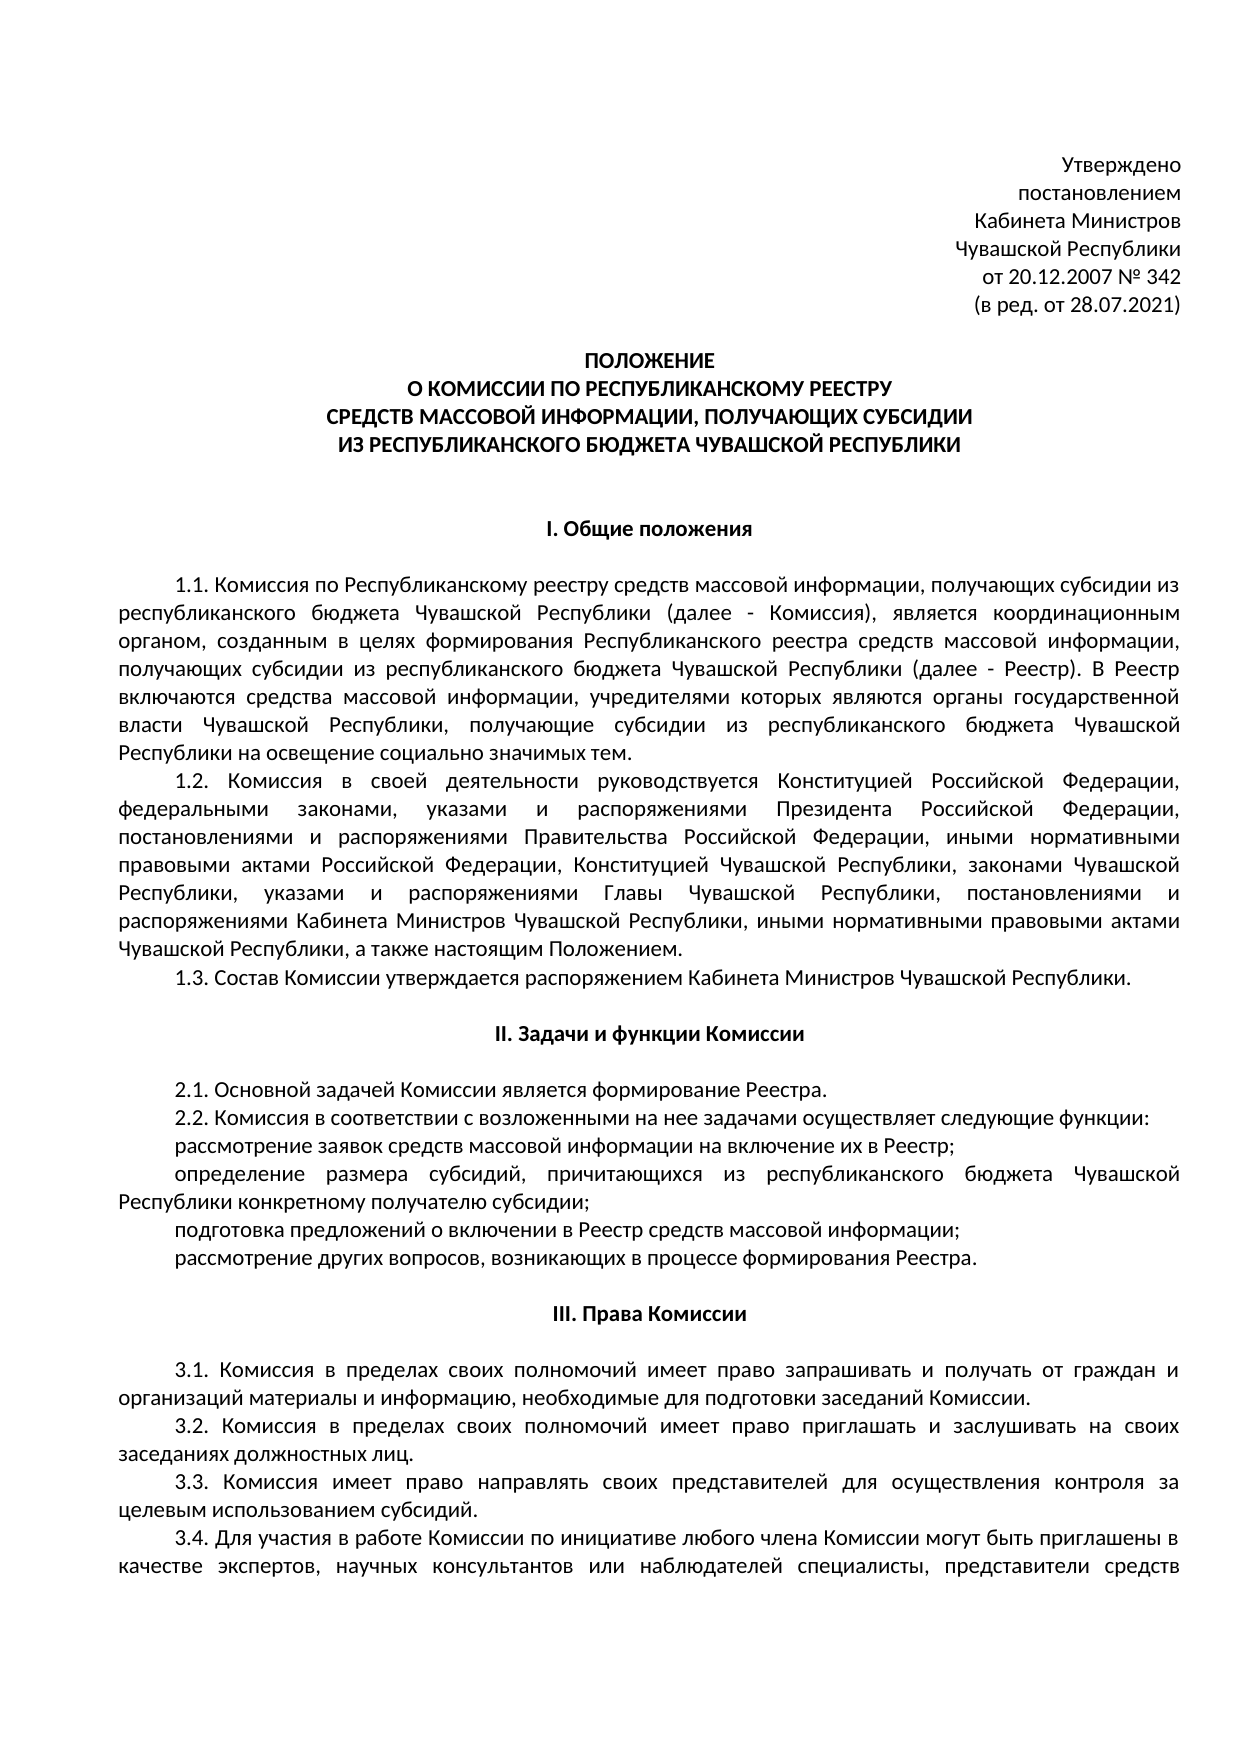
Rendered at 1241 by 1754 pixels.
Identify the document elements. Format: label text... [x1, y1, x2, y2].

text (в ред. от 28.07.2021) [118, 290, 1181, 318]
text 2.1. Основной задачей Комиссии является формирование Реестра. [118, 1075, 1181, 1103]
text от 20.12.2007 № 342 [118, 262, 1181, 290]
text постановлением [118, 178, 1181, 206]
text определение размера субсидий, причитающихся из республиканского бюджета Чувашской Республики конкретному получателю субсидии; [118, 1159, 1181, 1215]
text рассмотрение других вопросов, возникающих в процессе формирования Реестра. [118, 1243, 1181, 1271]
text 1.3. Состав Комиссии утверждается распоряжением Кабинета Министров Чувашской Республики. [118, 963, 1181, 991]
text 3.3. Комиссия имеет право направлять своих представителей для осуществления контроля за целевым использованием субсидий. [118, 1467, 1181, 1523]
text Чувашской Республики [118, 234, 1181, 262]
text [118, 1523, 1181, 1579]
text рассмотрение заявок средств массовой информации на включение их в Реестр; [118, 1131, 1181, 1159]
text Кабинета Министров [118, 206, 1181, 234]
text Утверждено [118, 150, 1181, 178]
text подготовка предложений о включении в Реестр средств массовой информации; [118, 1215, 1181, 1243]
title СРЕДСТВ МАССОВОЙ ИНФОРМАЦИИ, ПОЛУЧАЮЩИХ СУБСИДИИ [118, 402, 1181, 430]
text 2.2. Комиссия в соответствии с возложенными на нее задачами осуществляет следующие функции: [118, 1103, 1181, 1131]
text 1.2. Комиссия в своей деятельности руководствуется Конституцией Российской Федерации, федеральными законами, указами и распоряжениями Президента Российской Федерации, постановлениями и распоряжениями Правительства Российской Федерации, иными нормативными правовыми актами Российской Федерации, Конституцией Чувашской Республики, законами Чувашской Республики, указами и распоряжениями Главы Чувашской Республики, постановлениями и распоряжениями Кабинета Министров Чувашской Республики, иными нормативными правовыми актами Чувашской Республики, а также настоящим Положением. [118, 766, 1181, 963]
text 3.2. Комиссия в пределах своих полномочий имеет право приглашать и заслушивать на своих заседаниях должностных лиц. [118, 1411, 1181, 1467]
title ИЗ РЕСПУБЛИКАНСКОГО БЮДЖЕТА ЧУВАШСКОЙ РЕСПУБЛИКИ [118, 430, 1181, 458]
text 1.1. Комиссия по Республиканскому реестру средств массовой информации, получающих субсидии из республиканского бюджета Чувашской Республики (далее - Комиссия), является координационным органом, созданным в целях формирования Республиканского реестра средств массовой информации, получающих субсидии из республиканского бюджета Чувашской Республики (далее - Реестр). В Реестр включаются средства массовой информации, учредителями которых являются органы государственной власти Чувашской Республики, получающие субсидии из республиканского бюджета Чувашской Республики на освещение социально значимых тем. [118, 570, 1181, 766]
title О КОМИССИИ ПО РЕСПУБЛИКАНСКОМУ РЕЕСТРУ [118, 374, 1181, 402]
title III. Права Комиссии [118, 1299, 1181, 1327]
title ПОЛОЖЕНИЕ [118, 346, 1181, 374]
text 3.1. Комиссия в пределах своих полномочий имеет право запрашивать и получать от граждан и организаций материалы и информацию, необходимые для подготовки заседаний Комиссии. [118, 1355, 1181, 1411]
title I. Общие положения [118, 514, 1181, 542]
title II. Задачи и функции Комиссии [118, 1019, 1181, 1047]
